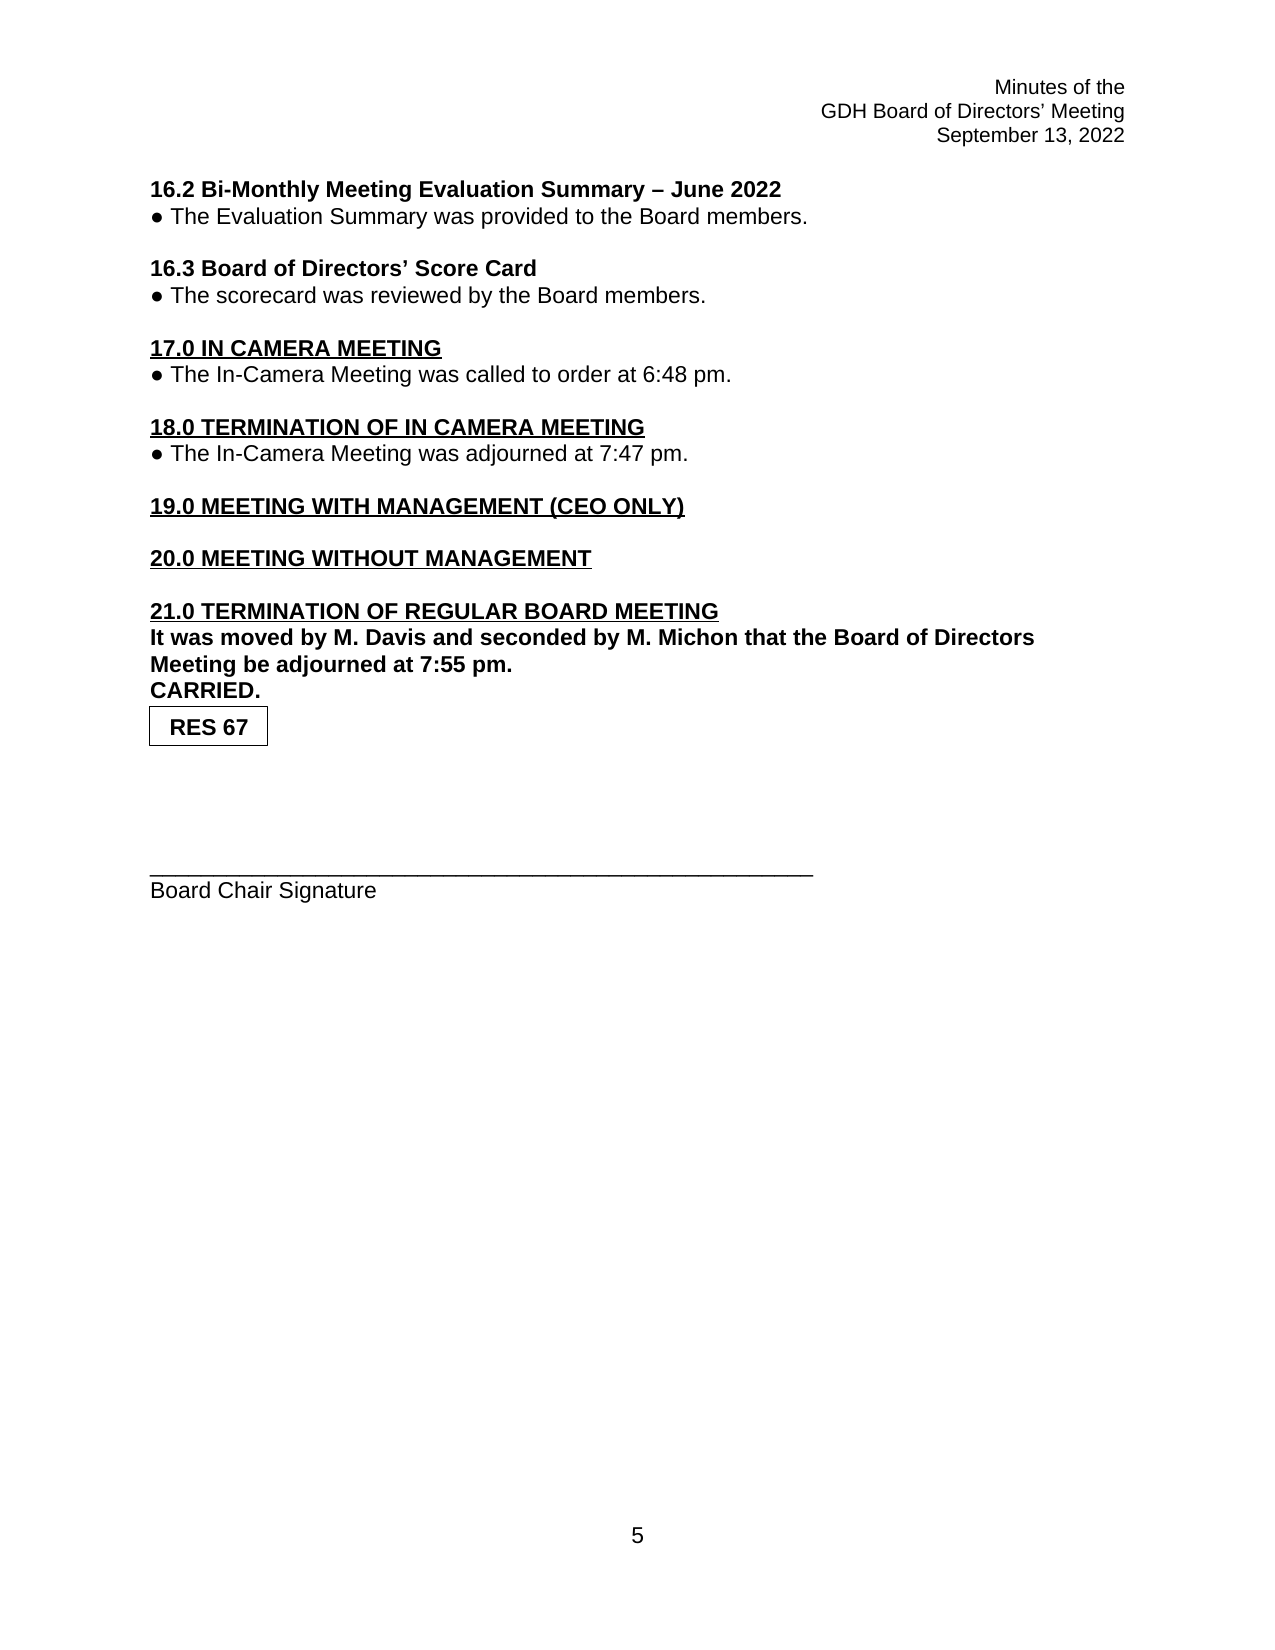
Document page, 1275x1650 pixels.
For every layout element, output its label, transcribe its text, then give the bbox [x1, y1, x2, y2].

text 19.0 MEETING WITH MANAGEMENT (CEO ONLY) [150, 493, 1125, 519]
text ____________________________________________________ [150, 851, 1125, 877]
text ● The In-Camera Meeting was adjourned at 7:47 pm. [150, 440, 1125, 466]
text ● The scorecard was reviewed by the Board members. [150, 282, 1125, 308]
text It was moved by M. Davis and seconded by M. Michon that the Board of Directors Meeting be adjourned at 7:55 pm. [150, 624, 1125, 677]
text 16.2 Bi-Monthly Meeting Evaluation Summary – June 2022 [150, 176, 1125, 203]
text 18.0 TERMINATION OF IN CAMERA MEETING [150, 413, 1125, 440]
text 16.3 Board of Directors’ Score Card [150, 255, 1125, 282]
text ● The In-Camera Meeting was called to order at 6:48 pm. [150, 361, 1125, 387]
text 20.0 MEETING WITHOUT MANAGEMENT [150, 545, 1125, 572]
text CARRIED. [150, 677, 1125, 703]
text Board Chair Signature [150, 877, 1125, 903]
text 17.0 IN CAMERA MEETING [150, 334, 1125, 361]
text ● The Evaluation Summary was provided to the Board members. [150, 203, 1125, 229]
text 21.0 TERMINATION OF REGULAR BOARD MEETING [150, 598, 1125, 624]
